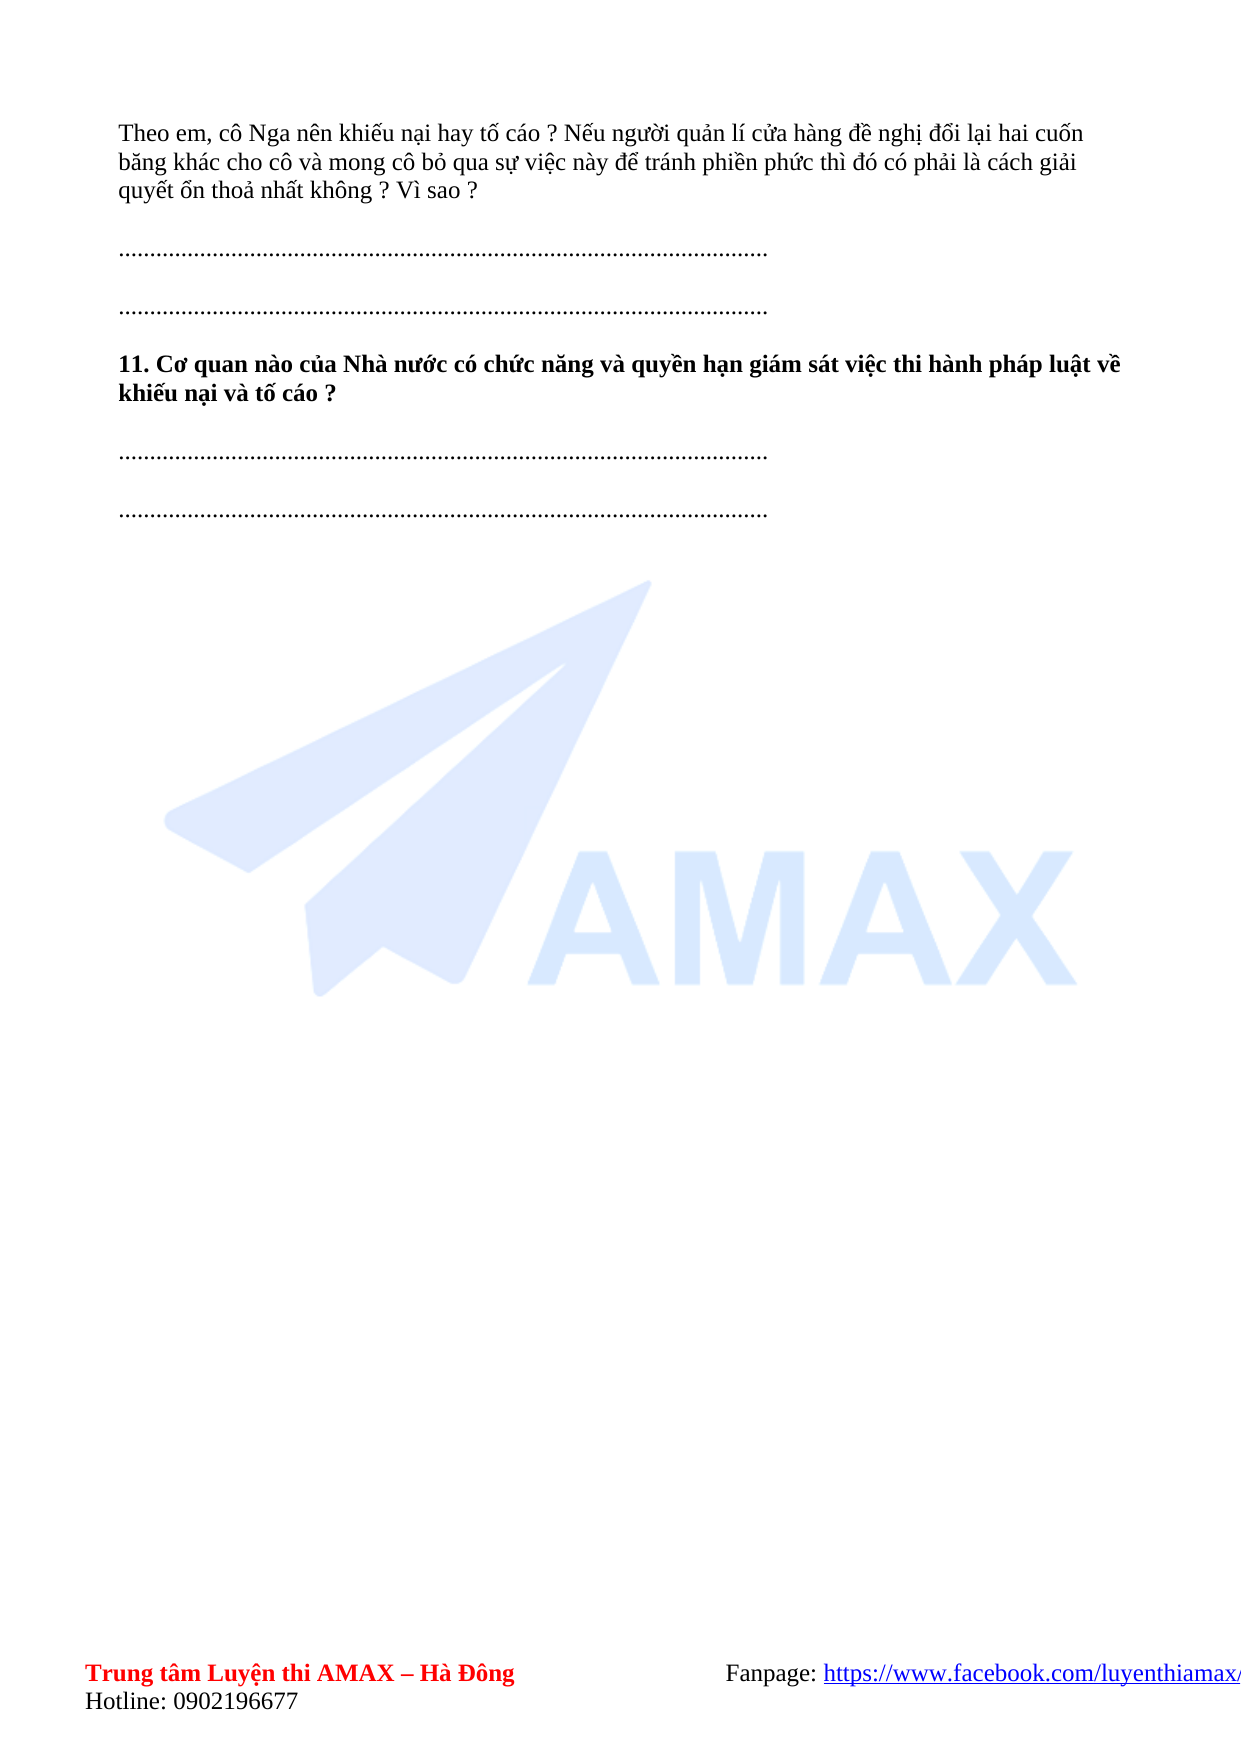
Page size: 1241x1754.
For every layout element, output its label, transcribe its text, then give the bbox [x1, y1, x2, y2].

text ........................................................................................................ [118, 436, 1122, 465]
text Theo em, cô Nga nên khiếu nại hay tố cáo ? Nếu người quản lí cửa hàng đề nghị đổi lại hai cuốn băng khác cho cô và mong cô bỏ qua sự việc này để tránh phiền phức thì đó có phải là cách giải quyết ổn thoả nhất không ? Vì sao ? [118, 118, 1122, 204]
text ........................................................................................................ [118, 494, 1122, 523]
text 11. Cơ quan nào của Nhà nước có chức năng và quyền hạn giám sát việc thi hành pháp luật về khiếu nại và tố cáo ? [118, 349, 1122, 407]
text ........................................................................................................ [118, 291, 1122, 320]
text ........................................................................................................ [118, 233, 1122, 262]
